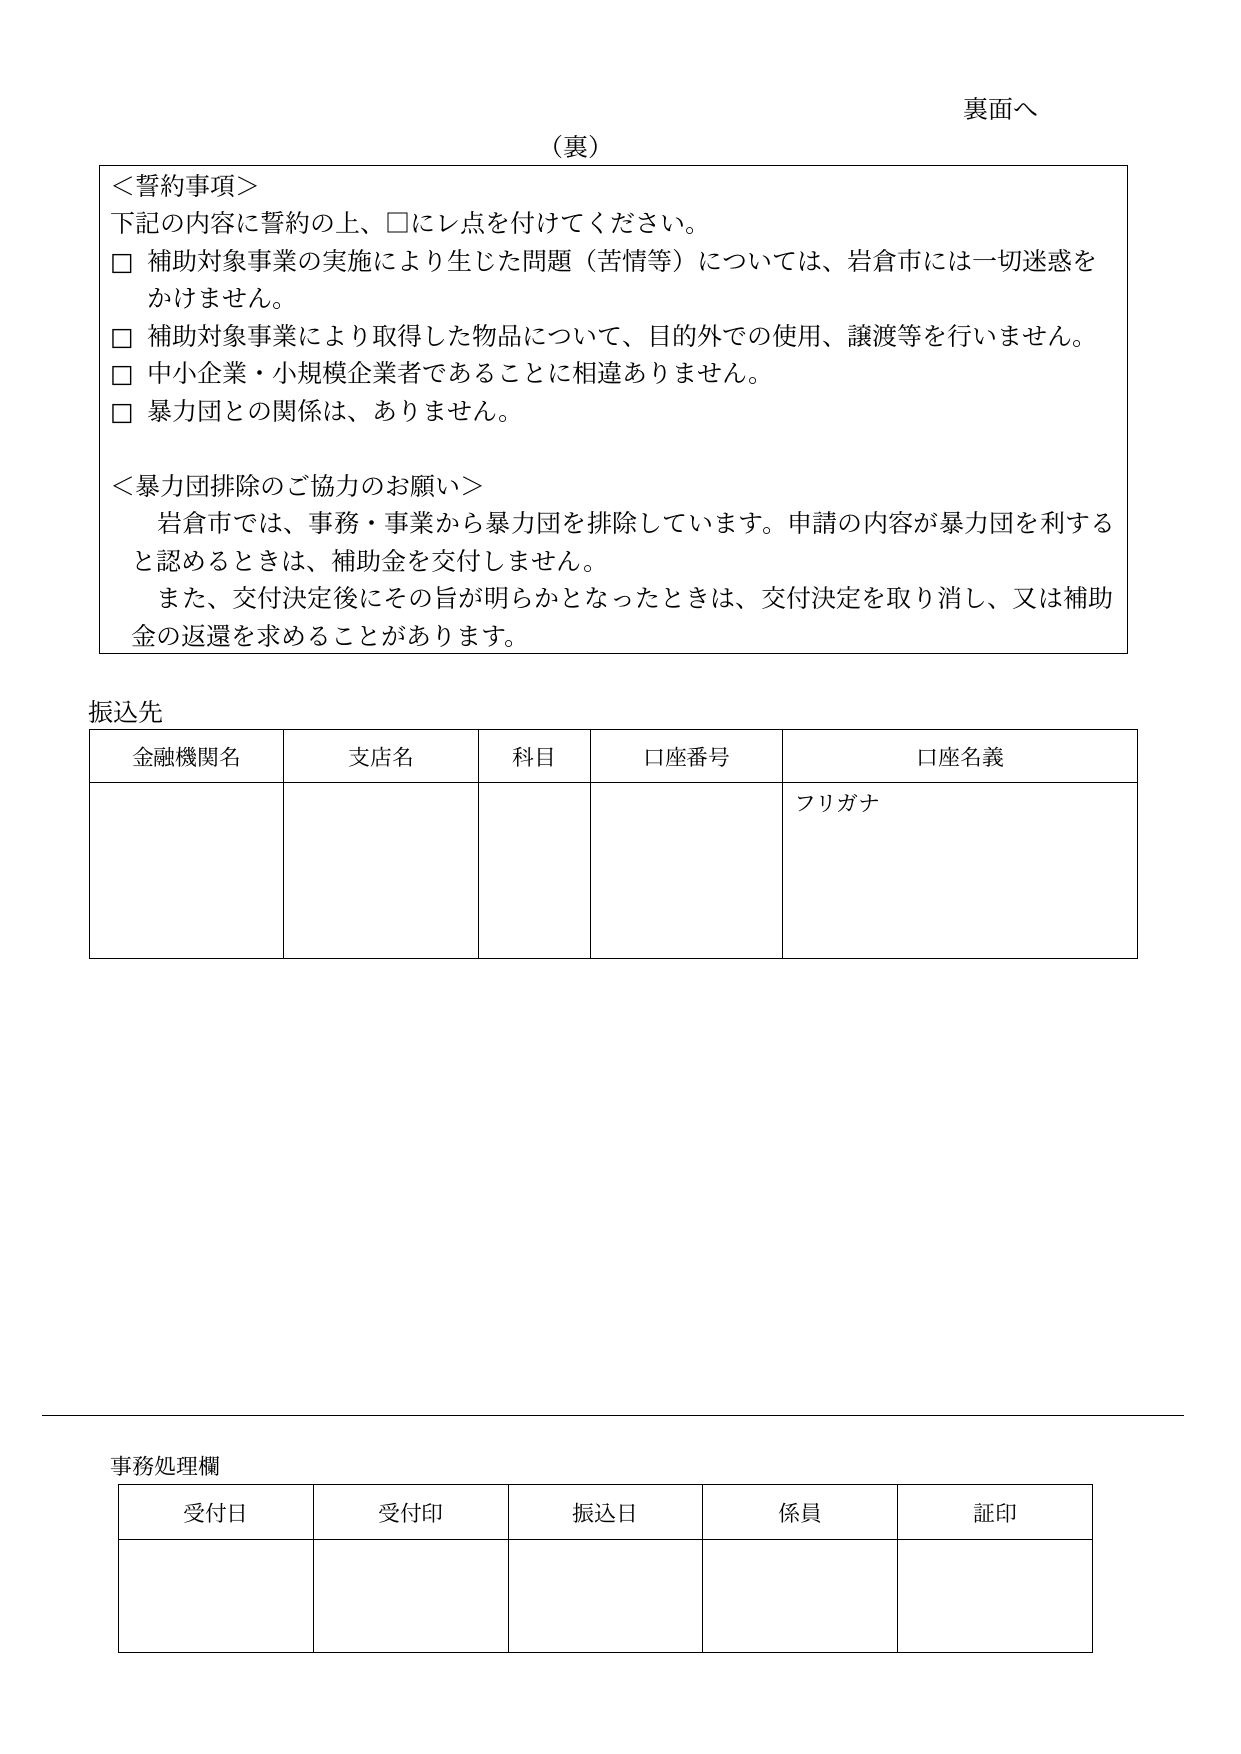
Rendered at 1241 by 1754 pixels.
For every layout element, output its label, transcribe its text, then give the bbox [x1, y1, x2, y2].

text 裏面へ [89, 89, 1063, 127]
table_cell [898, 1540, 1092, 1652]
table_cell [591, 783, 782, 958]
table_cell [479, 783, 590, 958]
text （裏） [89, 127, 1063, 164]
table_header 受付印 [314, 1485, 508, 1539]
table_header ＜誓約事項＞ 下記の内容に誓約の上、□にレ点を付けてください。 補助対象事業の実施により生じた問題（苦情等）については、岩倉市には一切迷惑をかけません。 補助対象事業により取得した物品について、目的外での使用、譲渡等を行いません。 中小企業・小規模企業者であることに相違ありません。 暴力団との関係は、ありません。 ＜暴力団排除のご協力のお願い＞ 岩倉市では、事務・事業から暴力団を排除しています。申請の内容が暴力団を利すると認めるときは、補助金を交付しません。 また、交付決定後にその旨が明らかとなったときは、交付決定を取り消し、又は補助金の返還を求めることがあります。 [100, 166, 1127, 653]
text 事務処理欄 [89, 1447, 1063, 1484]
table_header 口座番号 [591, 730, 782, 782]
table_cell [119, 1540, 313, 1652]
table_cell [314, 1540, 508, 1652]
table_cell [509, 1540, 702, 1652]
text 振込先 [89, 692, 1063, 729]
table_cell [90, 783, 283, 958]
table_cell [703, 1540, 897, 1652]
table_header 支店名 [284, 730, 478, 782]
table_header 科目 [479, 730, 590, 782]
table_header 口座名義 [783, 730, 1137, 782]
table_header 係員 [703, 1485, 897, 1539]
table_header 受付日 [119, 1485, 313, 1539]
table_header 証印 [898, 1485, 1092, 1539]
table_cell フリガナ [783, 783, 1137, 958]
table_header 金融機関名 [90, 730, 283, 782]
table_cell [284, 783, 478, 958]
table_header 振込日 [509, 1485, 702, 1539]
